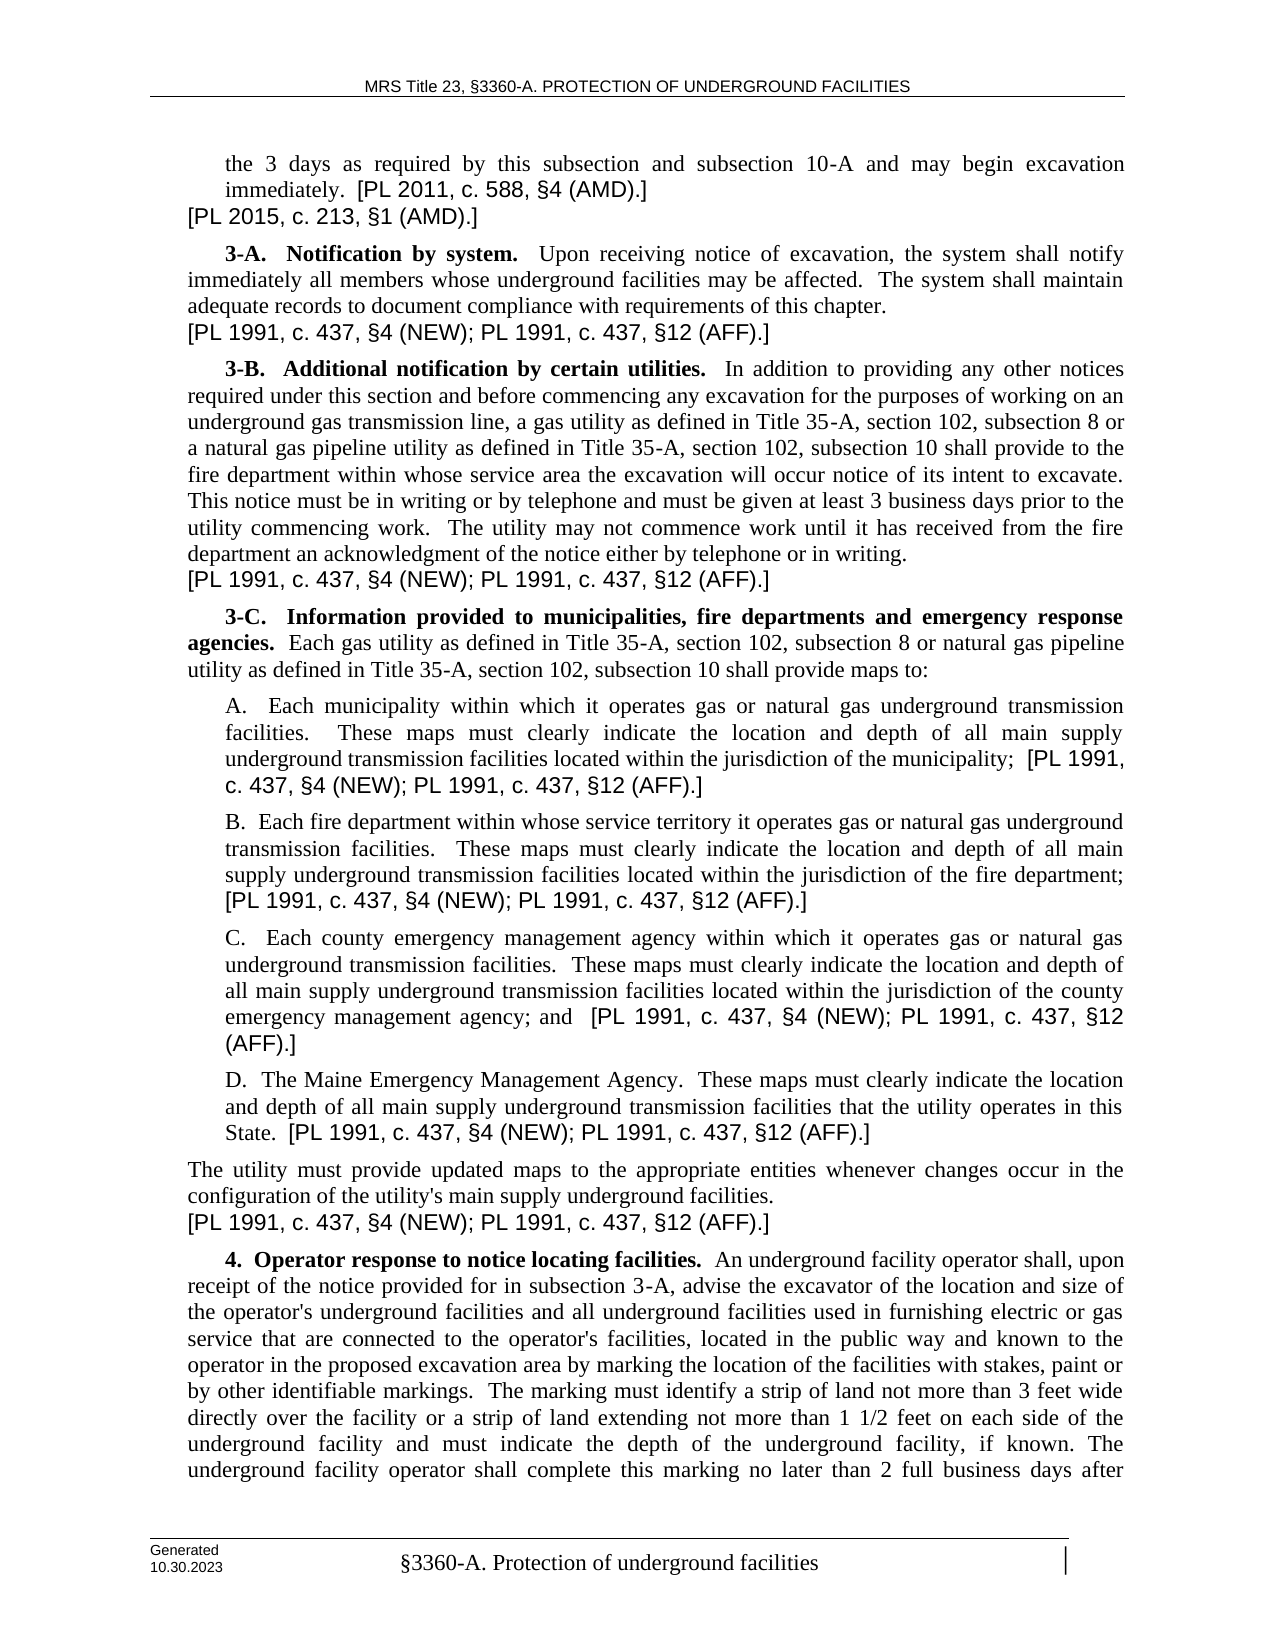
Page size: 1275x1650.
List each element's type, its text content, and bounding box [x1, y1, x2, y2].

text 3-C. Information provided to municipalities, fire departments and emergency response agencies. Each gas utility as defined in Title 35‑A, section 102, subsection 8 or natural gas pipeline utility as defined in Title 35‑A, section 102, subsection 10 shall provide maps to: [187, 603, 1125, 682]
text The utility must provide updated maps to the appropriate entities whenever changes occur in the configuration of the utility's main supply underground facilities. [187, 1156, 1125, 1209]
text 3-B. Additional notification by certain utilities. In addition to providing any other notices required under this section and before commencing any excavation for the purposes of working on an underground gas transmission line, a gas utility as defined in Title 35‑A, section 102, subsection 8 or a natural gas pipeline utility as defined in Title 35‑A, section 102, subsection 10 shall provide to the fire department within whose service area the excavation will occur notice of its intent to excavate. This notice must be in writing or by telephone and must be given at least 3 business days prior to the utility commencing work. The utility may not commence work until it has received from the fire department an acknowledgment of the notice either by telephone or in writing. [187, 355, 1125, 566]
text 3-A. Notification by system. Upon receiving notice of excavation, the system shall notify immediately all members whose underground facilities may be affected. The system shall maintain adequate records to document compliance with requirements of this chapter. [187, 239, 1125, 319]
text [PL 1991, c. 437, §4 (NEW); PL 1991, c. 437, §12 (AFF).] [187, 1209, 1125, 1235]
text D. The Maine Emergency Management Agency. These maps must clearly indicate the location and depth of all main supply underground transmission facilities that the utility operates in this State. [PL 1991, c. 437, §4 (NEW); PL 1991, c. 437, §12 (AFF).] [225, 1067, 1125, 1146]
text [PL 1991, c. 437, §4 (NEW); PL 1991, c. 437, §12 (AFF).] [187, 319, 1125, 345]
text [PL 2015, c. 213, §1 (AMD).] [187, 203, 1125, 229]
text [225, 150, 1125, 203]
text A. Each municipality within which it operates gas or natural gas underground transmission facilities. These maps must clearly indicate the location and depth of all main supply underground transmission facilities located within the jurisdiction of the municipality; [PL 1991, c. 437, §4 (NEW); PL 1991, c. 437, §12 (AFF).] [225, 692, 1125, 798]
text B. Each fire department within whose service territory it operates gas or natural gas underground transmission facilities. These maps must clearly indicate the location and depth of all main supply underground transmission facilities located within the jurisdiction of the fire department; [PL 1991, c. 437, §4 (NEW); PL 1991, c. 437, §12 (AFF).] [225, 808, 1125, 914]
text C. Each county emergency management agency within which it operates gas or natural gas underground transmission facilities. These maps must clearly indicate the location and depth of all main supply underground transmission facilities located within the jurisdiction of the county emergency management agency; and [PL 1991, c. 437, §4 (NEW); PL 1991, c. 437, §12 (AFF).] [225, 924, 1125, 1056]
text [187, 1246, 1125, 1483]
text [PL 1991, c. 437, §4 (NEW); PL 1991, c. 437, §12 (AFF).] [187, 566, 1125, 593]
